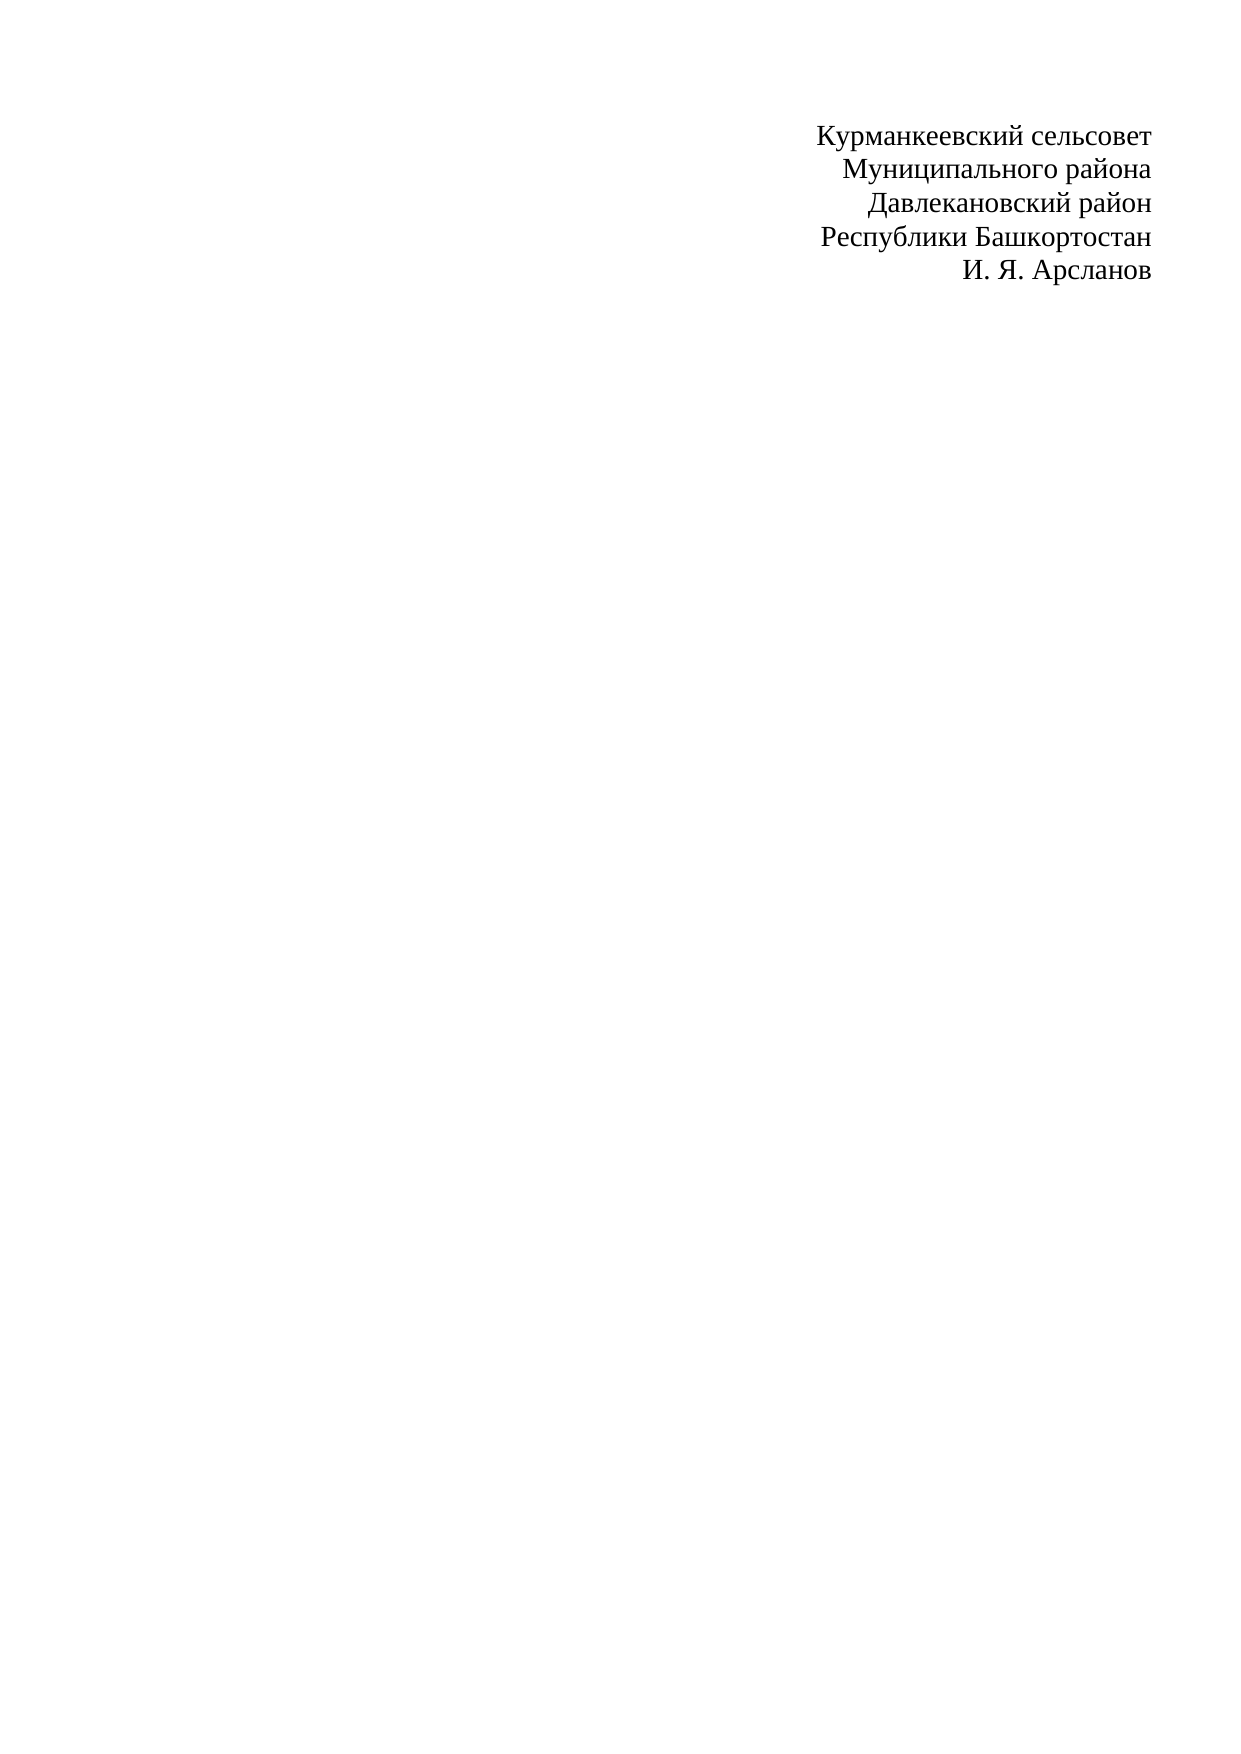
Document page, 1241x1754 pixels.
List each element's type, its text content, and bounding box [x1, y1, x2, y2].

text Курманкеевский сельсовет [177, 118, 1152, 152]
text Республики Башкортостан [177, 219, 1152, 252]
text Давлекановский район [177, 185, 1152, 219]
text Муниципального района [177, 152, 1152, 185]
text И. Я. Арсланов [177, 252, 1152, 286]
